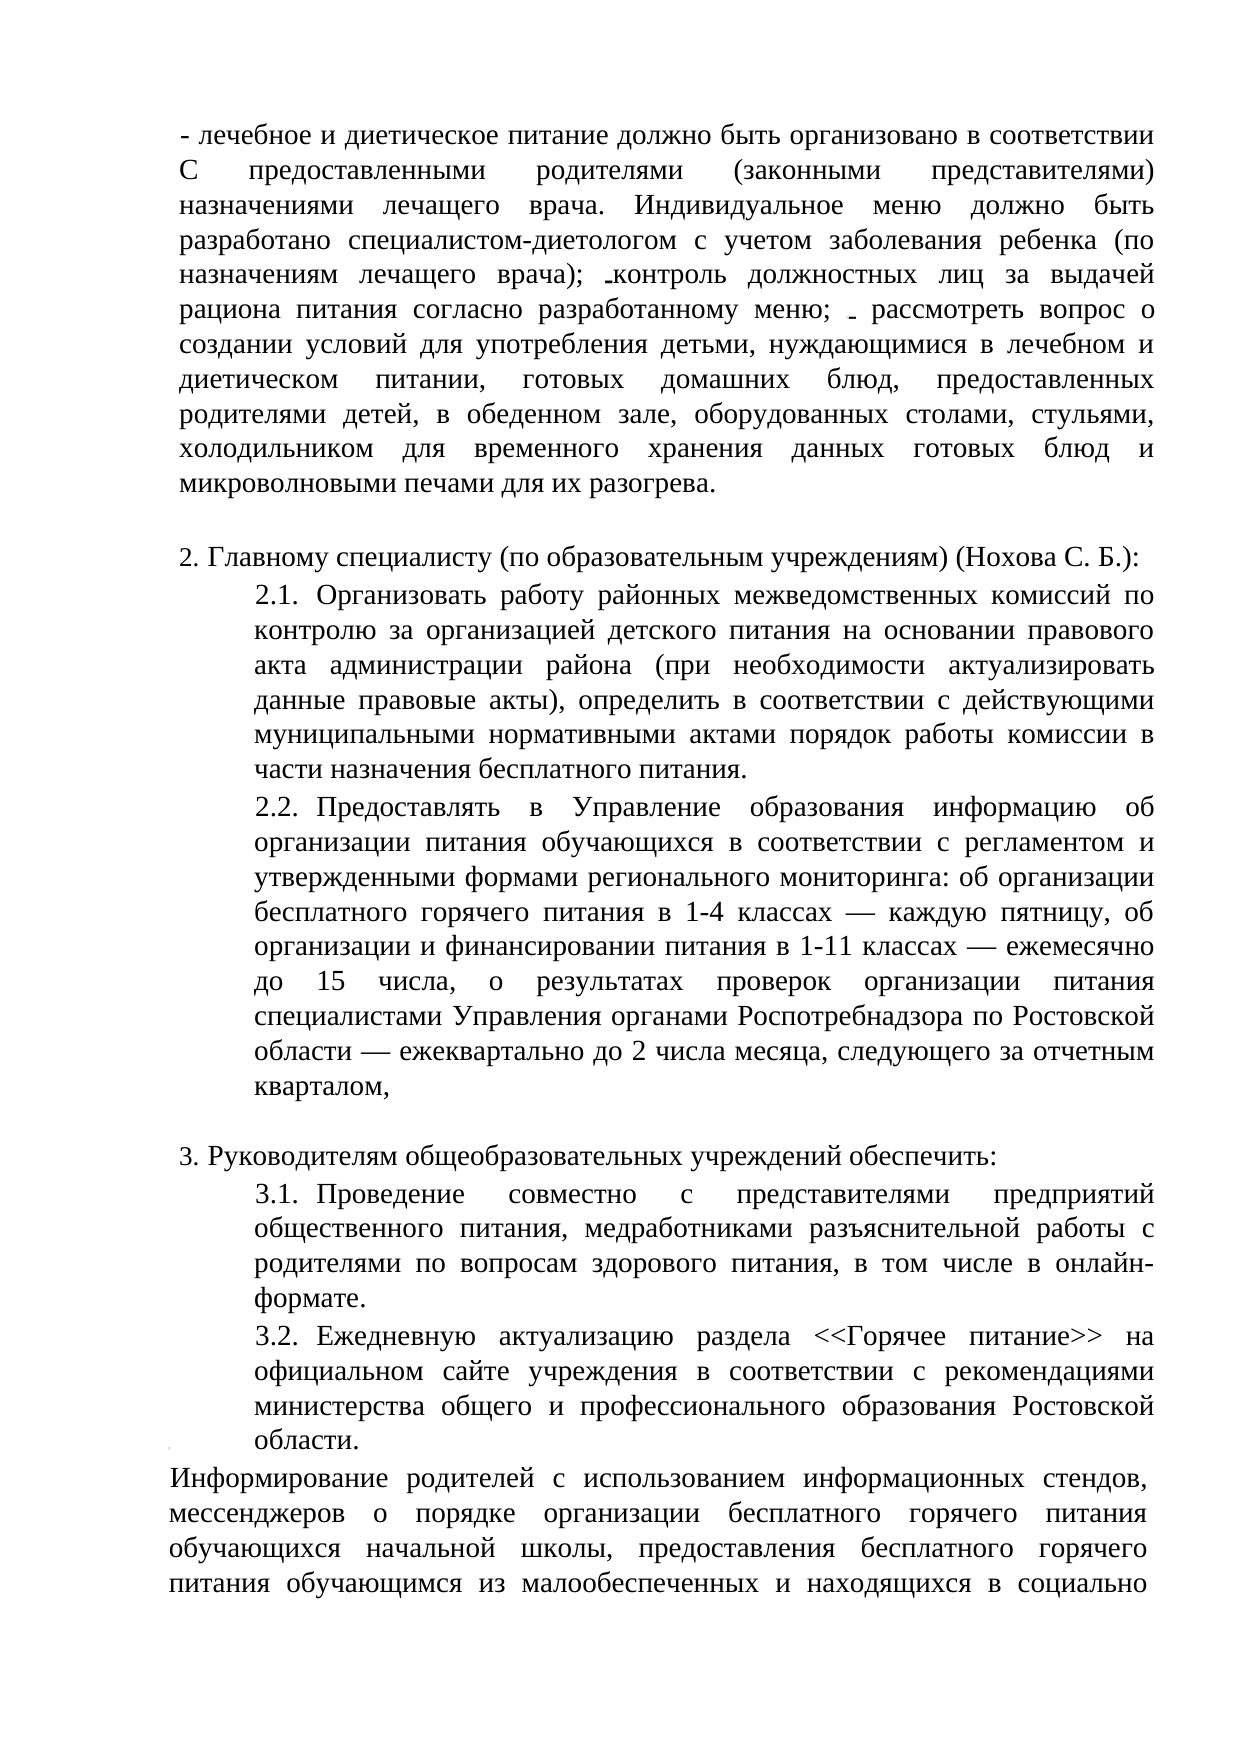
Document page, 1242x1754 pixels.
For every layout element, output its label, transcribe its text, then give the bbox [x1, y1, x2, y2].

list Руководителям общеобразовательных учреждений обеспечить: [179, 1138, 1155, 1171]
text - лечебное и диетическое питание должно быть организовано в соответствии С предоставленными родителями (законными представителями) назначениями лечащего врача. Индивидуальное меню должно быть разработано специалистом-диетологом с учетом заболевания ребенка (по назначениям лечащего врача); контроль должностных лиц за выдачей рациона питания согласно разработанному меню; рассмотреть вопрос о создании условий для употребления детьми, нуждающимися в лечебном и диетическом питании, готовых домашних блюд, предоставленных родителями детей, в обеденном зале, оборудованных столами, стульями, холодильником для временного хранения данных готовых блюд и микроволновыми печами для их разогрева. [179, 117, 1155, 499]
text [168, 1460, 1148, 1598]
list Главному специалисту (по образовательным учреждениям) (Нохова С. Б.): [179, 539, 1155, 573]
list Проведение совместно с представителями предприятий общественного питания, медработниками разъяснительной работы с родителями по вопросам здорового питания, в том числе в онлайн-формате. [254, 1176, 1155, 1314]
list Предоставлять в Управление образования информацию об организации питания обучающихся в соответствии с регламентом и утвержденными формами регионального мониторинга: об организации бесплатного горячего питания в 1-4 классах — каждую пятницу, об организации и финансировании питания в 1-11 классах — ежемесячно до 15 числа, о результатах проверок организации питания специалистами Управления органами Роспотребнадзора по Ростовской области — ежеквартально до 2 числа месяца, следующего за отчетным кварталом, [254, 789, 1155, 1101]
list Организовать работу районных межведомственных комиссий по контролю за организацией детского питания на основании правового акта администрации района (при необходимости актуализировать данные правовые акты), определить в соответствии с действующими муниципальными нормативными актами порядок работы комиссии в части назначения бесплатного питания. [254, 577, 1155, 785]
list Ежедневную актуализацию раздела <<Горячее питание>> на официальном сайте учреждения в соответствии с рекомендациями министерства общего и профессионального образования Ростовской области. [254, 1318, 1155, 1456]
